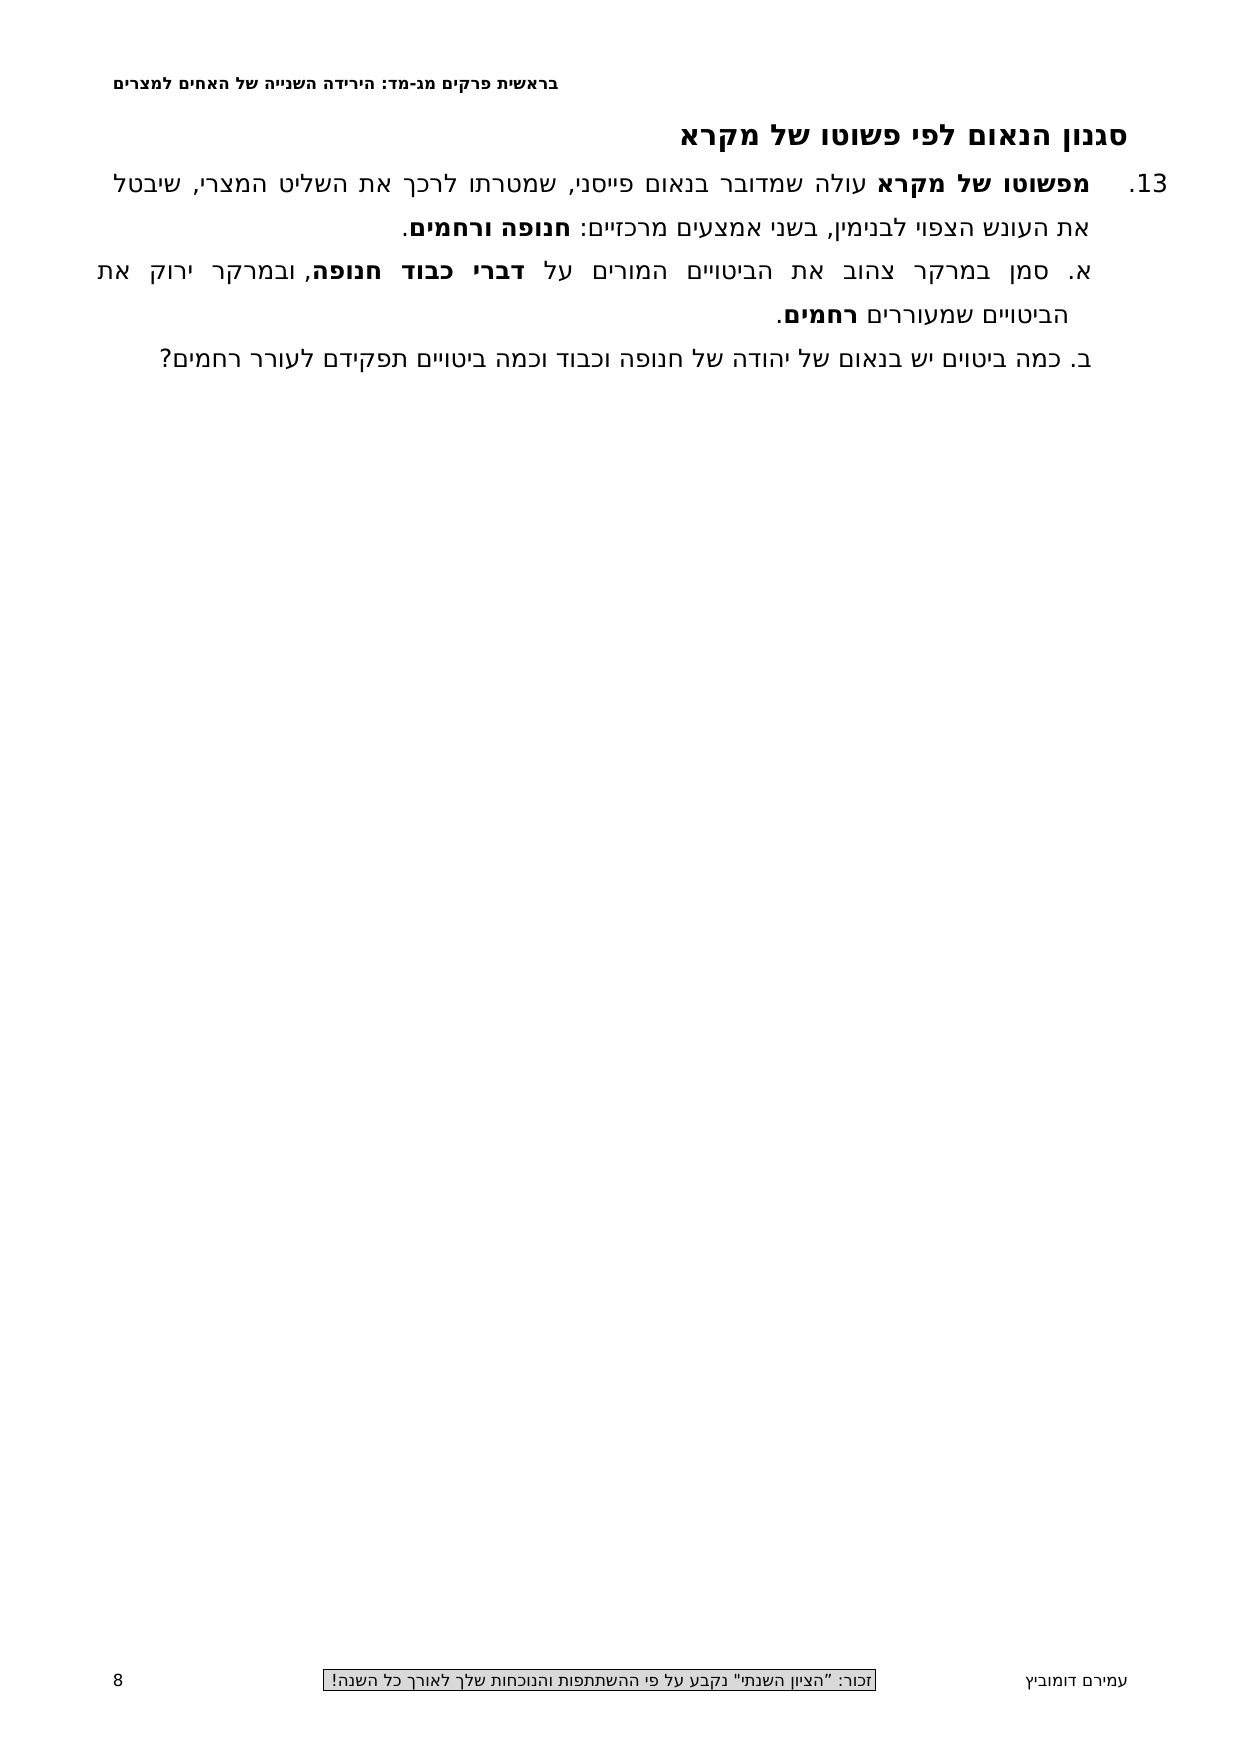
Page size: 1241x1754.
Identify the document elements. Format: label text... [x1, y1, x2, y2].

text סגנון הנאום לפי פשוטו של מקרא [112, 118, 1128, 152]
text מפשוטו של מקרא עולה שמדובר בנאום פייסני, שמטרתו לרכך את השליט המצרי, שיבטל את העונש הצפוי לבנימין, בשני אמצעים מרכזיים: חנופה ורחמים. [112, 169, 1128, 242]
text א. סמן במרקר צהוב את הביטויים המורים על דברי כבוד חנופה, ובמרקר ירוק את הביטויים שמעוררים רחמים. [97, 257, 1093, 329]
text ב. כמה ביטוים יש בנאום של יהודה של חנופה וכבוד וכמה ביטויים תפקידם לעורר רחמים? [112, 344, 1093, 373]
